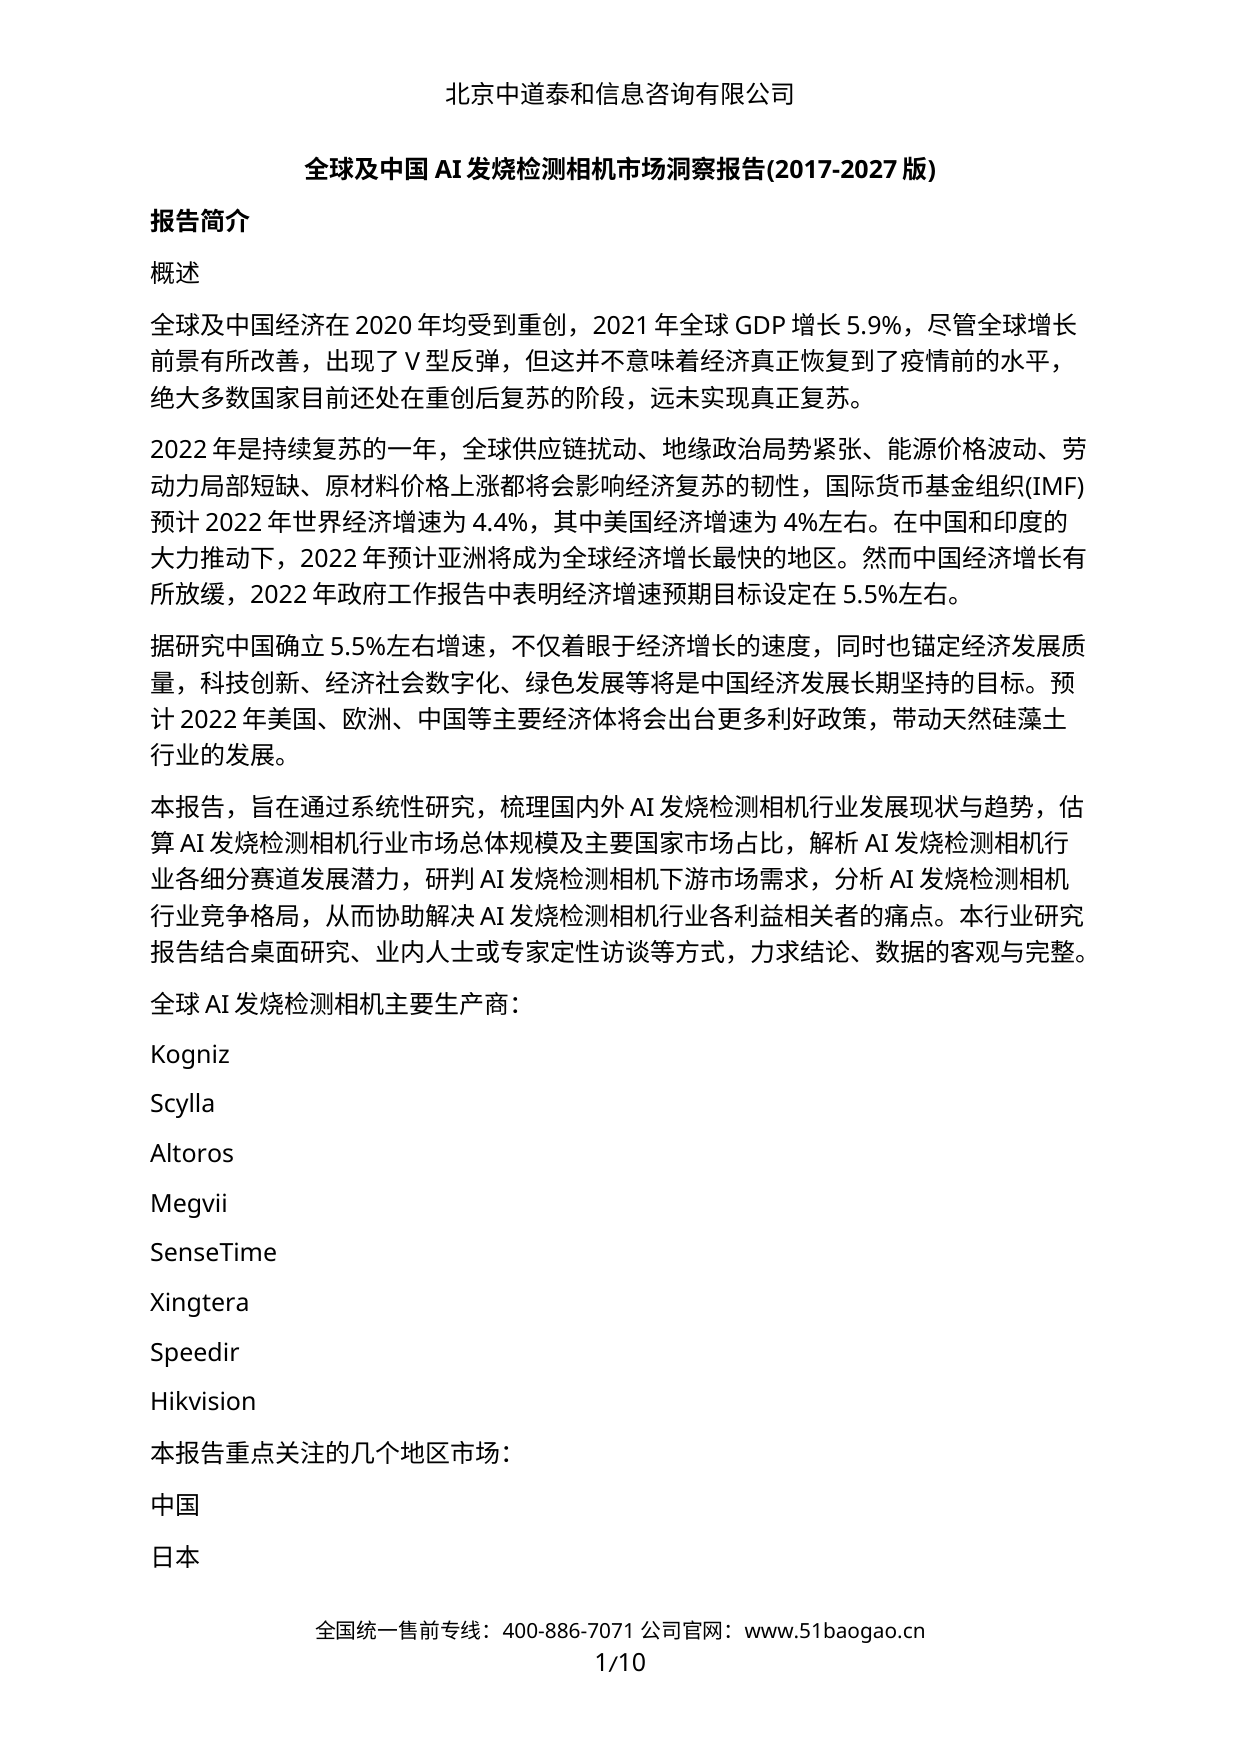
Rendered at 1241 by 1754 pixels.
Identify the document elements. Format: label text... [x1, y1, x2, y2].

text Hikvision [150, 1384, 1090, 1418]
text Kogniz [150, 1036, 1090, 1070]
text 日本 [150, 1537, 1090, 1574]
text 全球AI发烧检测相机主要生产商： [150, 984, 1090, 1021]
text 全球及中国AI发烧检测相机市场洞察报告(2017-2027版) [150, 150, 1090, 186]
text 概述 [150, 254, 1090, 290]
text 报告简介 [150, 202, 1090, 238]
text 中国 [150, 1486, 1090, 1522]
text SenseTime [150, 1235, 1090, 1269]
text 本报告，旨在通过系统性研究，梳理国内外AI发烧检测相机行业发展现状与趋势，估算AI发烧检测相机行业市场总体规模及主要国家市场占比，解析AI发烧检测相机行业各细分赛道发展潜力，研判AI发烧检测相机下游市场需求，分析AI发烧检测相机行业竞争格局，从而协助解决AI发烧检测相机行业各利益相关者的痛点。本行业研究报告结合桌面研究、业内人士或专家定性访谈等方式，力求结论、数据的客观与完整。 [150, 787, 1090, 969]
text 全球及中国经济在2020年均受到重创，2021年全球GDP增长5.9%，尽管全球增长前景有所改善，出现了V型反弹，但这并不意味着经济真正恢复到了疫情前的水平，绝大多数国家目前还处在重创后复苏的阶段，远未实现真正复苏。 [150, 306, 1090, 414]
text Xingtera [150, 1285, 1090, 1319]
text 2022年是持续复苏的一年，全球供应链扰动、地缘政治局势紧张、能源价格波动、劳动力局部短缺、原材料价格上涨都将会影响经济复苏的韧性，国际货币基金组织(IMF)预计2022年世界经济增速为4.4%，其中美国经济增速为4%左右。在中国和印度的大力推动下，2022年预计亚洲将成为全球经济增长最快的地区。然而中国经济增长有所放缓，2022年政府工作报告中表明经济增速预期目标设定在5.5%左右。 [150, 430, 1090, 611]
text 据研究中国确立5.5%左右增速，不仅着眼于经济增长的速度，同时也锚定经济发展质量，科技创新、经济社会数字化、绿色发展等将是中国经济发展长期坚持的目标。预计2022年美国、欧洲、中国等主要经济体将会出台更多利好政策，带动天然硅藻土行业的发展。 [150, 627, 1090, 772]
text Altoros [150, 1136, 1090, 1170]
text Speedir [150, 1334, 1090, 1368]
text Scylla [150, 1086, 1090, 1120]
text 本报告重点关注的几个地区市场： [150, 1434, 1090, 1470]
text Megvii [150, 1185, 1090, 1219]
